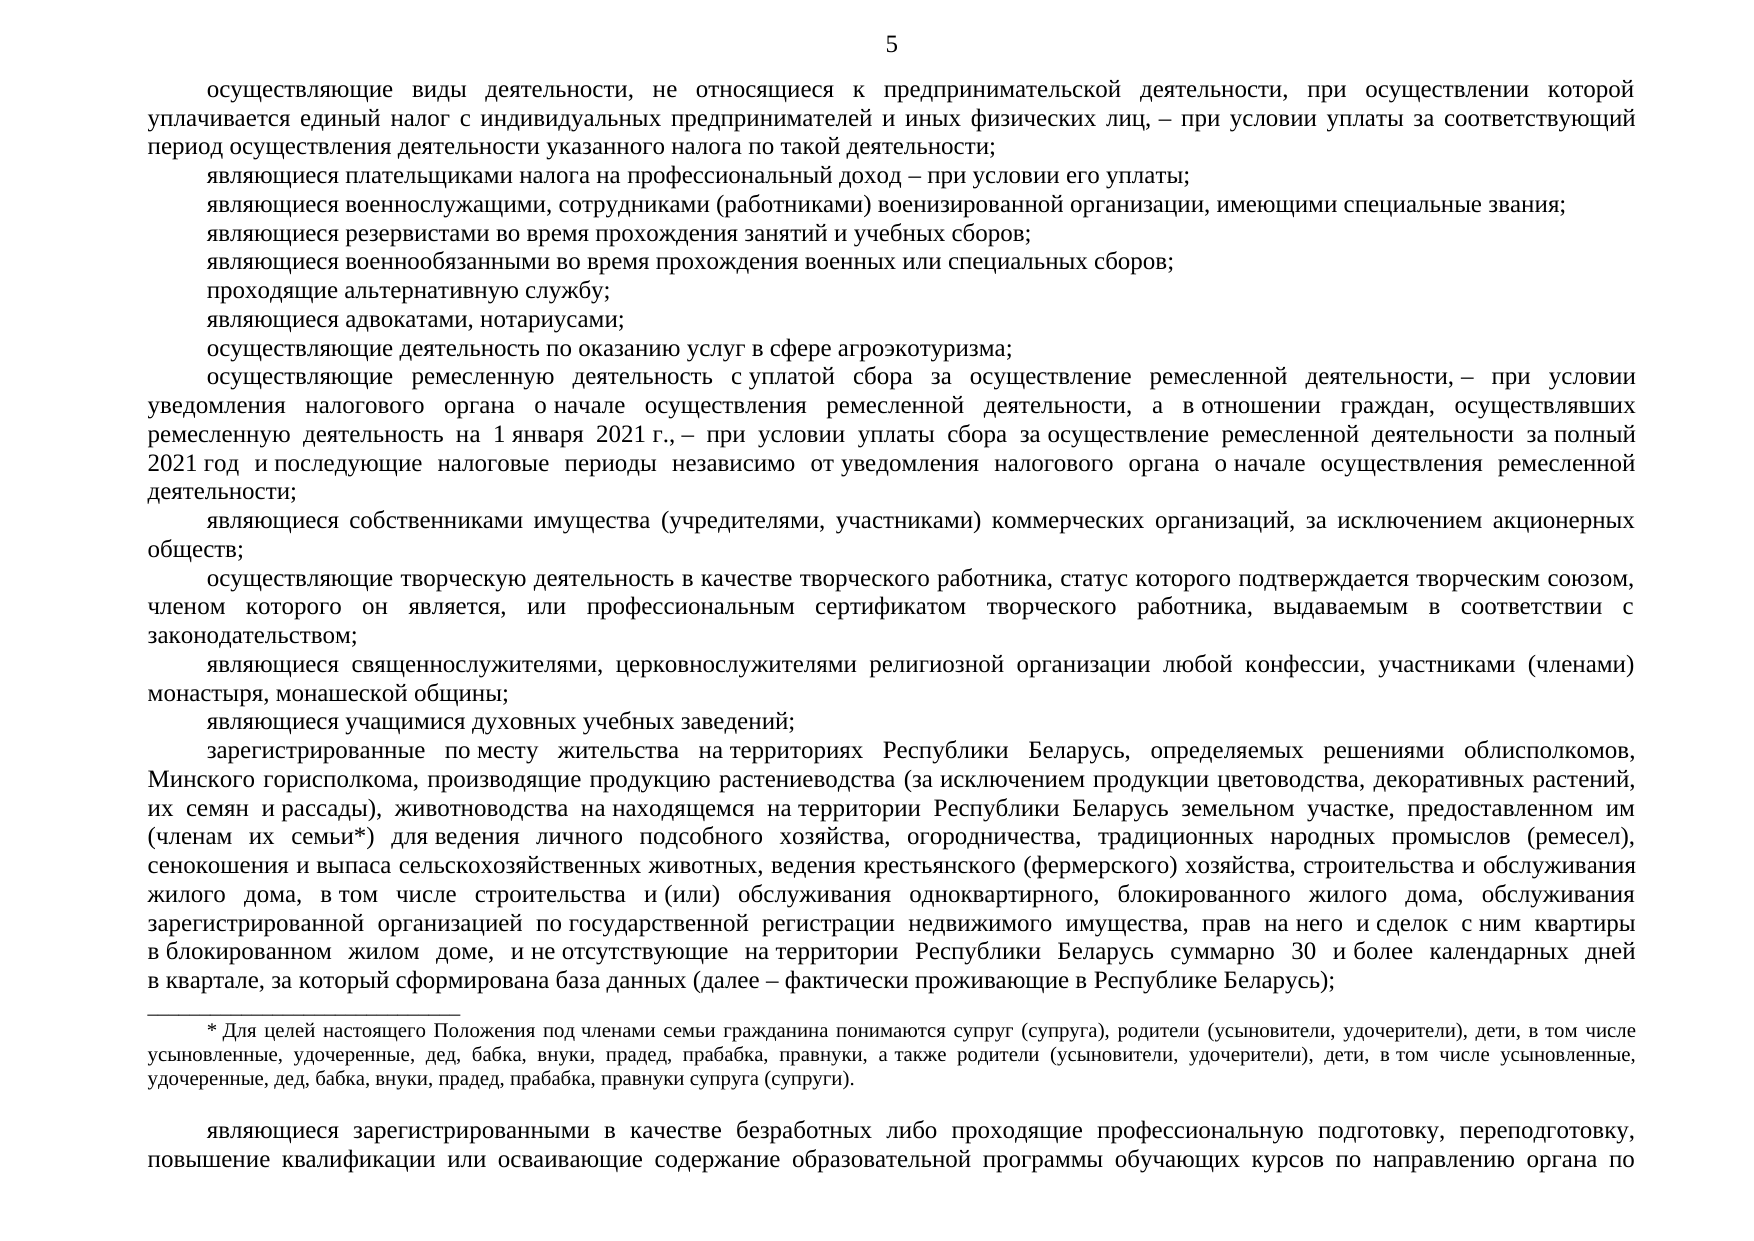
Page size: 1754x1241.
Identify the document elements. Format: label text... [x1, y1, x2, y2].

text являющиеся плательщиками налога на профессиональный доход – при условии его уплаты; [147, 160, 1636, 189]
text являющиеся военнообязанными во время прохождения военных или специальных сборов; [147, 246, 1636, 275]
text являющиеся учащимися духовных учебных заведений; [147, 706, 1636, 735]
text зарегистрированные по месту жительства на территориях Республики Беларусь, определяемых решениями облисполкомов, Минского горисполкома, производящие продукцию растениеводства (за исключением продукции цветоводства, декоративных растений, их семян и рассады), животноводства на находящемся на территории Республики Беларусь земельном участке, предоставленном им (членам их семьи*) для ведения личного подсобного хозяйства, огородничества, традиционных народных промыслов (ремесел), сенокошения и выпаса сельскохозяйственных животных, ведения крестьянского (фермерского) хозяйства, строительства и обслуживания жилого дома, в том числе строительства и (или) обслуживания одноквартирного, блокированного жилого дома, обслуживания зарегистрированной организацией по государственной регистрации недвижимого имущества, прав на него и сделок с ним квартиры в блокированном жилом доме, и не отсутствующие на территории Республики Беларусь суммарно 30 и более календарных дней в квартале, за который сформирована база данных (далее – фактически проживающие в Республике Беларусь); [147, 735, 1636, 994]
text являющиеся военнослужащими, сотрудниками (работниками) военизированной организации, имеющими специальные звания; [147, 189, 1636, 218]
text являющиеся священнослужителями, церковнослужителями религиозной организации любой конфессии, участниками (членами) монастыря, монашеской общины; [147, 649, 1636, 706]
text являющиеся собственниками имущества (учредителями, участниками) коммерческих организаций, за исключением акционерных обществ; [147, 505, 1636, 563]
text осуществляющие ремесленную деятельность с уплатой сбора за осуществление ремесленной деятельности, – при условии уведомления налогового органа о начале осуществления ремесленной деятельности, а в отношении граждан, осуществлявших ремесленную деятельность на 1 января 2021 г., – при условии уплаты сбора за осуществление ремесленной деятельности за полный 2021 год и последующие налоговые периоды независимо от уведомления налогового органа о начале осуществления ремесленной деятельности; [147, 361, 1636, 505]
text осуществляющие виды деятельности, не относящиеся к предпринимательской деятельности, при осуществлении которой уплачивается единый налог с индивидуальных предпринимателей и иных физических лиц, – при условии уплаты за соответствующий период осуществления деятельности указанного налога по такой деятельности; [147, 74, 1636, 160]
text осуществляющие деятельность по оказанию услуг в сфере агроэкотуризма; [147, 333, 1636, 361]
text ______________________________ [147, 994, 1636, 1018]
text * Для целей настоящего Положения под членами семьи гражданина понимаются супруг (супруга), родители (усыновители, удочерители), дети, в том числе усыновленные, удочеренные, дед, бабка, внуки, прадед, прабабка, правнуки, а также родители (усыновители, удочерители), дети, в том числе усыновленные, удочеренные, дед, бабка, внуки, прадед, прабабка, правнуки супруга (супруги). [147, 1018, 1636, 1090]
text осуществляющие творческую деятельность в качестве творческого работника, статус которого подтверждается творческим союзом, членом которого он является, или профессиональным сертификатом творческого работника, выдаваемым в соответствии с законодательством; [147, 563, 1636, 649]
text проходящие альтернативную службу; [147, 275, 1636, 304]
text являющиеся резервистами во время прохождения занятий и учебных сборов; [147, 218, 1636, 246]
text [147, 1115, 1636, 1173]
text являющиеся адвокатами, нотариусами; [147, 304, 1636, 333]
